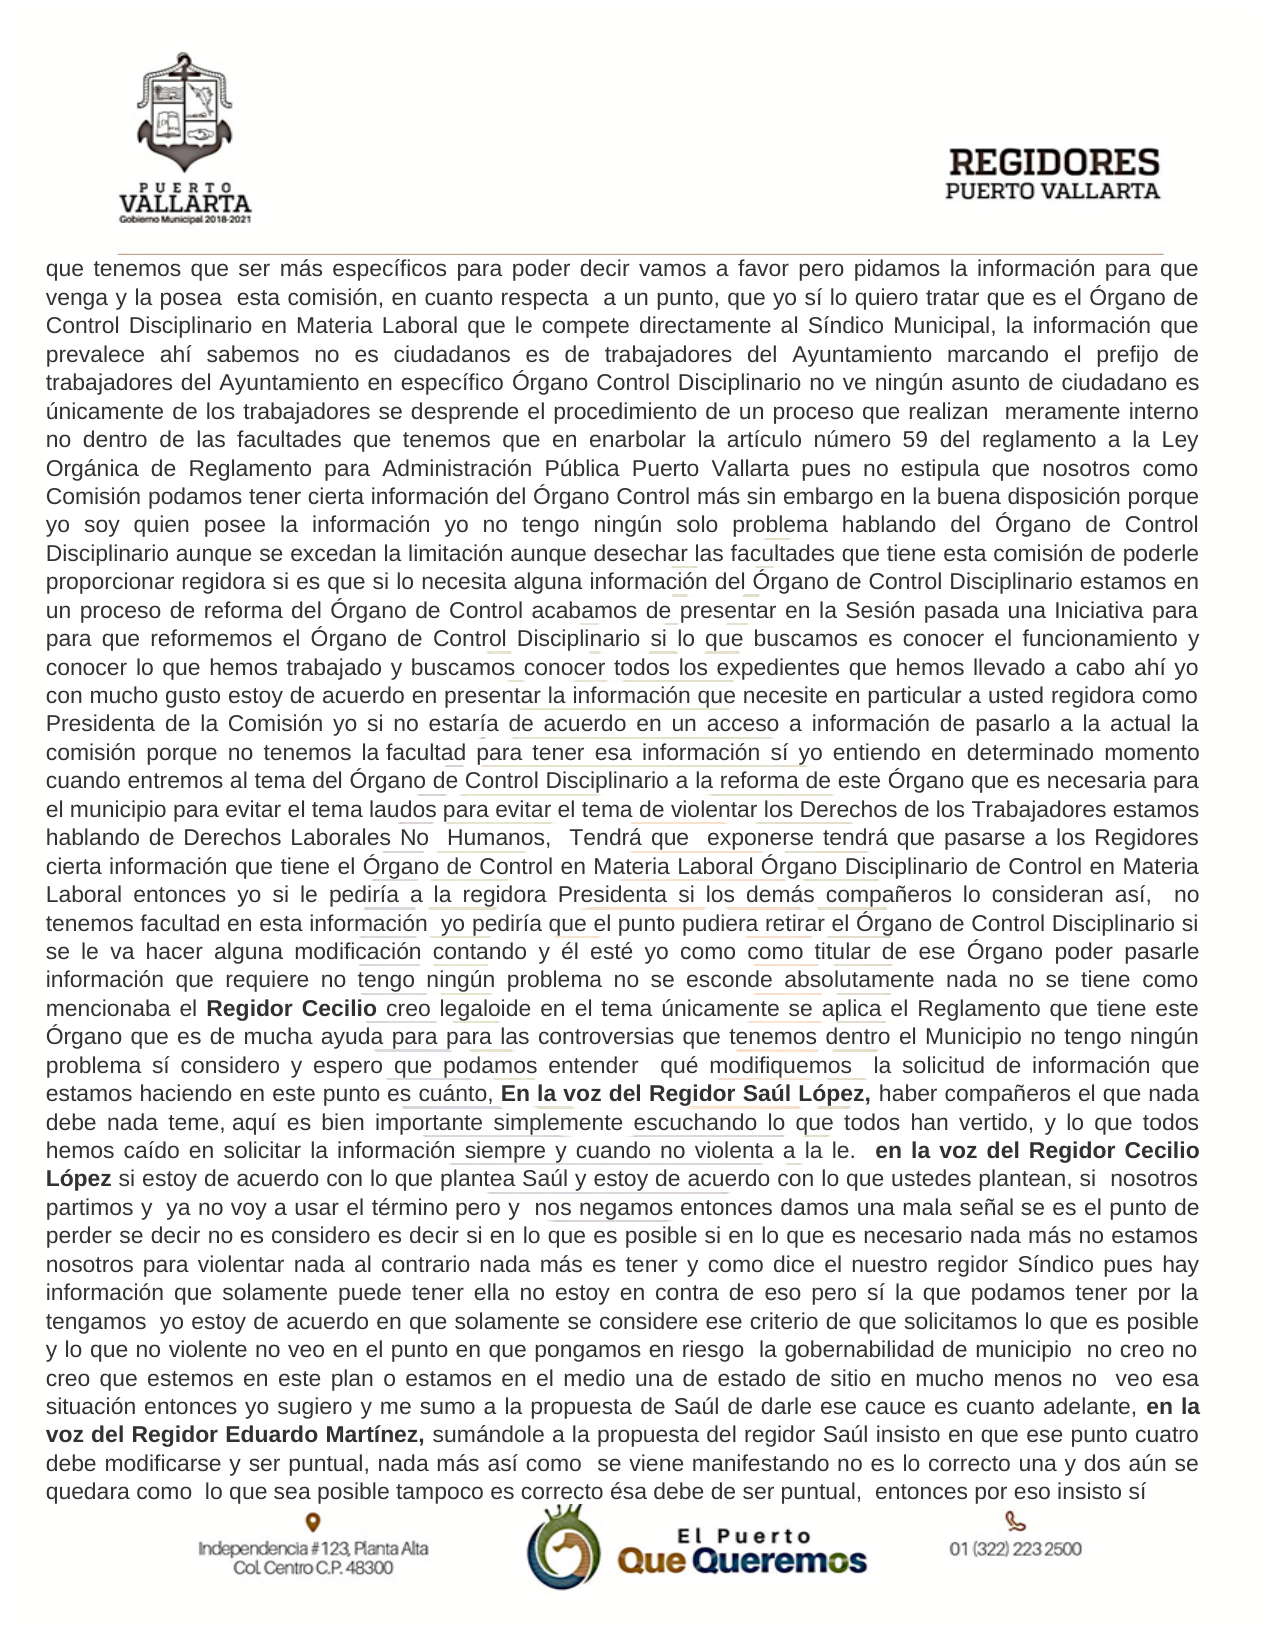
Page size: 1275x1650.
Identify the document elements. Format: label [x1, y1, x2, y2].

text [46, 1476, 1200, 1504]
picture [15, 9, 1263, 1630]
